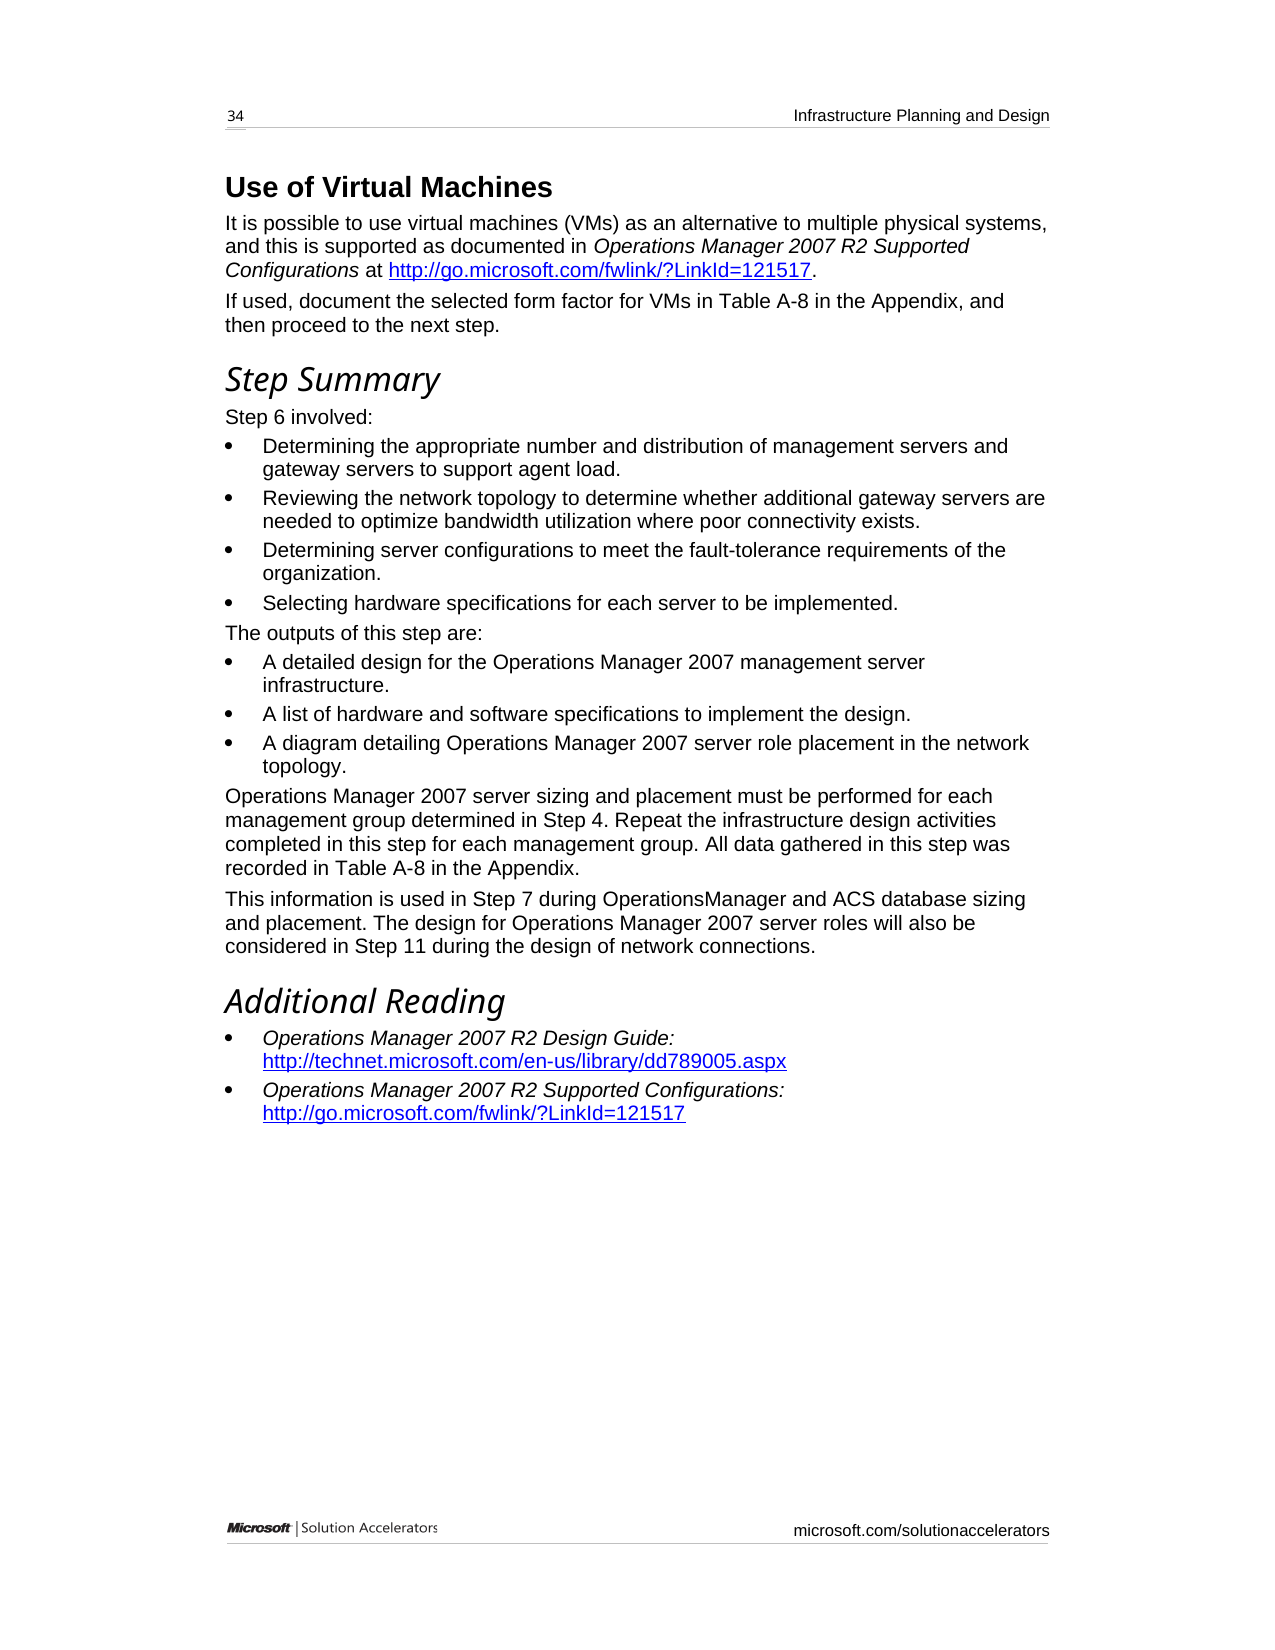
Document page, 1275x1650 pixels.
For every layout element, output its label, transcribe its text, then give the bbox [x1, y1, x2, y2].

text This information is used in Step 7 during OperationsManager and ACS database sizing and placement. The design for Operations Manager 2007 server roles will also be considered in Step 11 during the design of network connections. [225, 886, 1050, 958]
picture [227, 1521, 438, 1537]
list Operations Manager 2007 R2 Supported Configurations: http://go.microsoft.com/fwlink/?LinkId=121517 [225, 1079, 1050, 1125]
list A diagram detailing Operations Manager 2007 server role placement in the network topology. [225, 732, 1050, 778]
list Selecting hardware specifications for each server to be implemented. [225, 592, 1050, 614]
text Step 6 involved: [225, 405, 1050, 429]
list Determining server configurations to meet the fault-tolerance requirements of the organization. [225, 539, 1050, 585]
text It is possible to use virtual machines (VMs) as an alternative to multiple physical systems, and this is supported as documented in Operations Manager 2007 R2 Supported Configurations at http://go.microsoft.com/fwlink/?LinkId=121517. [225, 210, 1050, 282]
subtitle Step Summary [225, 361, 1050, 399]
text Operations Manager 2007 server sizing and placement must be performed for each management group determined in Step 4. Repeat the infrastructure design activities completed in this step for each management group. All data gathered in this step was recorded in Table A-8 in the Appendix. [225, 784, 1050, 880]
list A detailed design for the Operations Manager 2007 management server infrastructure. [225, 651, 1050, 697]
subtitle Additional Reading [225, 983, 1050, 1021]
list Operations Manager 2007 R2 Design Guide: http://technet.microsoft.com/en-us/library/dd789005.aspx [225, 1027, 1050, 1073]
subtitle Use of Virtual Machines [225, 171, 1050, 204]
text If used, document the selected form factor for VMs in Table A-8 in the Appendix, and then proceed to the next step. [225, 288, 1050, 336]
list A list of hardware and software specifications to implement the design. [225, 703, 1050, 726]
list Reviewing the network topology to determine whether additional gateway servers are needed to optimize bandwidth utilization where poor connectivity exists. [225, 487, 1050, 533]
text The outputs of this step are: [225, 621, 1050, 645]
list Determining the appropriate number and distribution of management servers and gateway servers to support agent load. [225, 435, 1050, 481]
